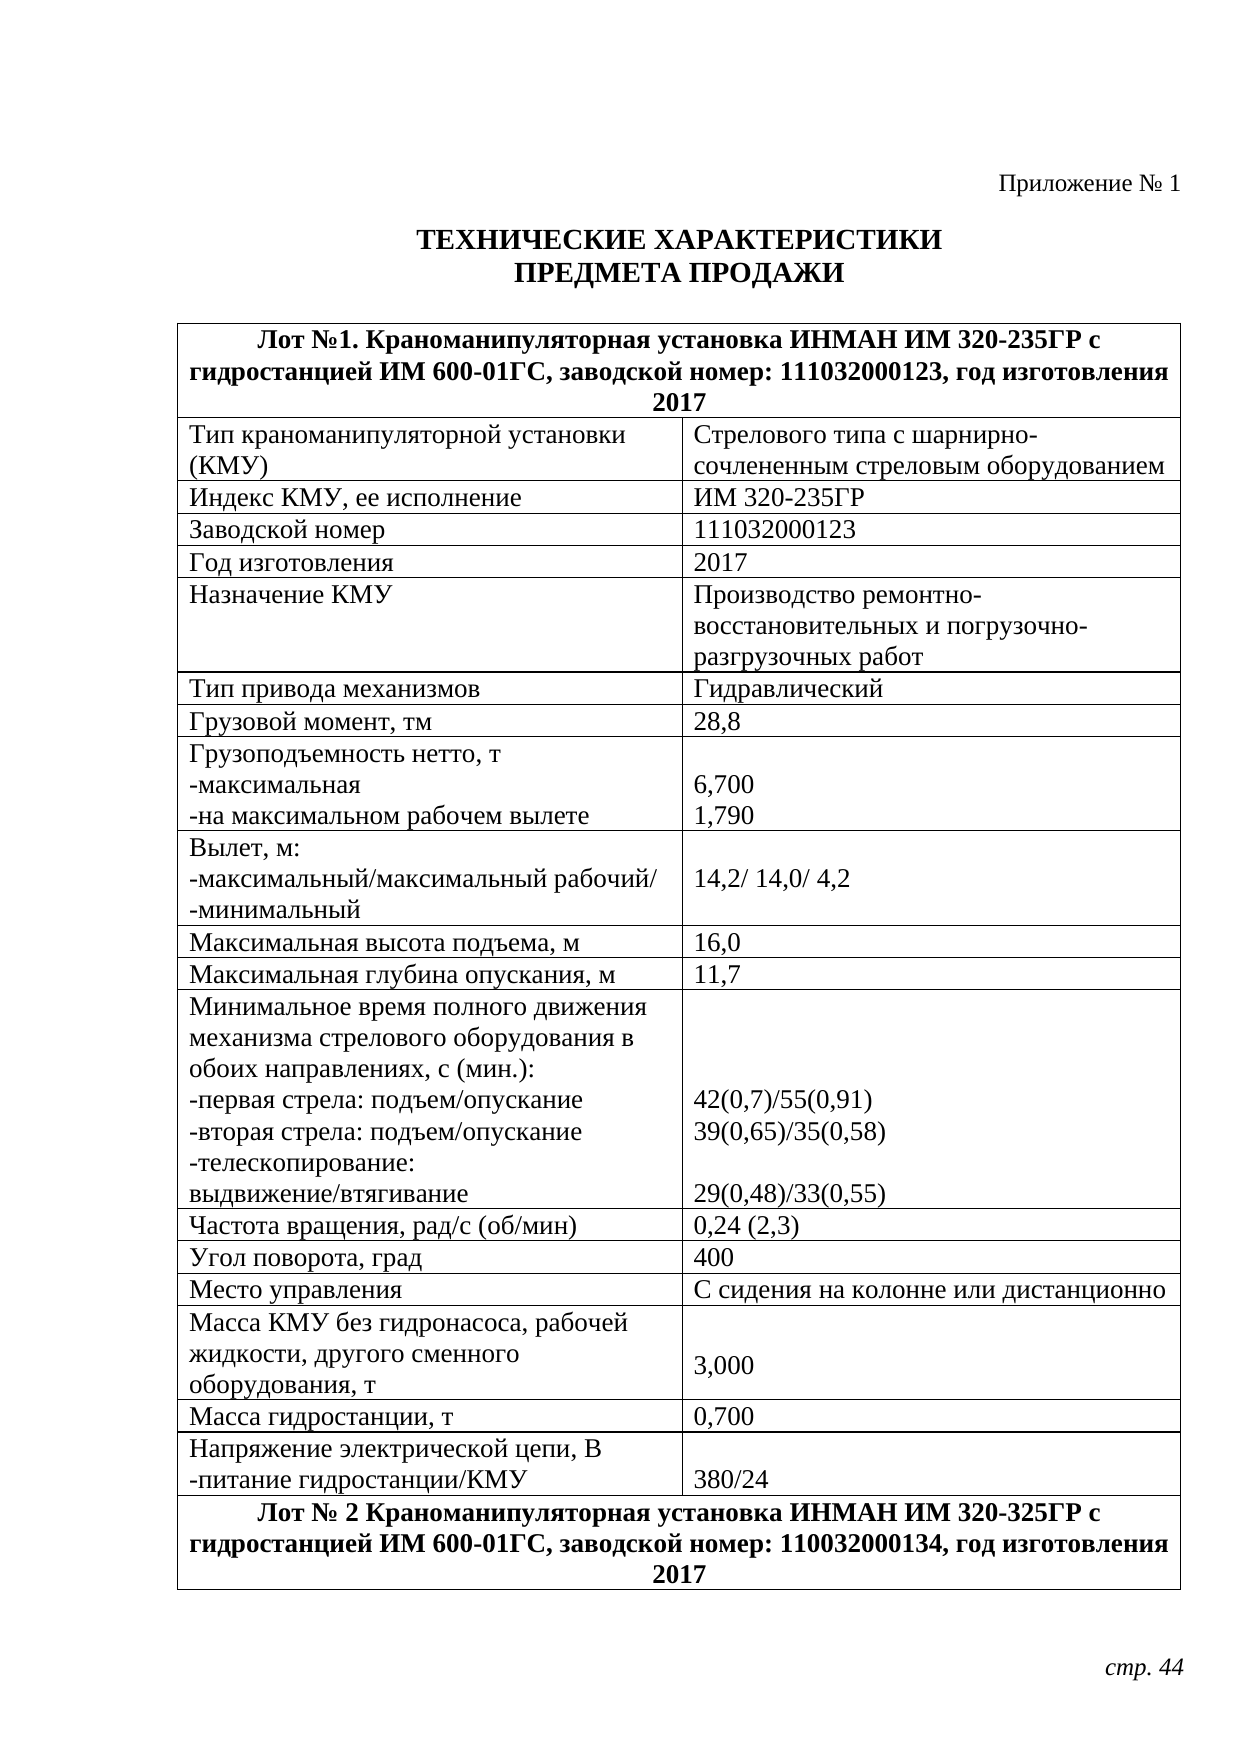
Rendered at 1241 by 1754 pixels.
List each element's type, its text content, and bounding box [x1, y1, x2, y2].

table_cell Максимальная высота подъема, м [178, 926, 682, 957]
table_header Лот №1. Краноманипуляторная установка ИНМАН ИM 320-235ГР с гидростанцией ИМ 600-01ГС, заводской номер: 111032000123, год изготовления 2017 [178, 324, 1180, 417]
table_cell Тип краноманипуляторной установки (КМУ) [178, 418, 682, 480]
table_cell ИМ 320-235ГР [683, 481, 1180, 512]
table_cell Заводской номер [178, 514, 682, 545]
text ТЕХНИЧЕСКИЕ ХАРАКТЕРИСТИКИ [177, 222, 1181, 255]
table_cell Производство ремонтно-восстановительных и погрузочно-разгрузочных работ [683, 578, 1180, 671]
table_cell Грузовой момент, тм [178, 705, 682, 736]
table_cell С сидения на колонне или дистанционно [683, 1274, 1180, 1305]
table_cell 28,8 [683, 705, 1180, 736]
table_cell 0,700 [683, 1400, 1180, 1431]
table_cell 16,0 [683, 926, 1180, 957]
table_cell Стрелового типа с шарнирно-сочлененным стреловым оборудованием [683, 418, 1180, 480]
table_cell 400 [683, 1241, 1180, 1272]
table_cell 6,700 1,790 [683, 737, 1180, 830]
table_cell Гидравлический [683, 673, 1180, 703]
text ПРЕДМЕТА ПРОДАЖИ [177, 255, 1181, 289]
table_cell Вылет, м: -максимальный/максимальный рабочий/ -минимальный [178, 831, 682, 925]
table_cell 111032000123 [683, 514, 1180, 545]
table_cell Масса гидростанции, т [178, 1400, 682, 1431]
table_cell Частота вращения, рад/с (об/мин) [178, 1209, 682, 1240]
table_cell 3,000 [683, 1306, 1180, 1399]
table_cell Угол поворота, град [178, 1241, 682, 1272]
table_cell Лот № 2 Краноманипуляторная установка ИНМАН ИM 320-325ГР с гидростанцией ИМ 600-01ГС, заводской номер: 110032000134, год изготовления 2017 [178, 1496, 1180, 1589]
table_cell 0,24 (2,3) [683, 1209, 1180, 1240]
table_cell Максимальная глубина опускания, м [178, 958, 682, 989]
table_cell Тип привода механизмов [178, 673, 682, 703]
table_cell 2017 [683, 546, 1180, 577]
table_cell Напряжение электрической цепи, В -питание гидростанции/КМУ [178, 1433, 682, 1495]
table_cell Назначение КМУ [178, 578, 682, 671]
table_cell Масса КМУ без гидронасоса, рабочей жидкости, другого сменного оборудования, т [178, 1306, 682, 1399]
table_cell 11,7 [683, 958, 1180, 989]
table_cell 42(0,7)/55(0,91) 39(0,65)/35(0,58) 29(0,48)/33(0,55) [683, 990, 1180, 1208]
table_cell Минимальное время полного движения механизма стрелового оборудования в обоих направлениях, с (мин.): -первая стрела: подъем/опускание -вторая стрела: подъем/опускание -телескопирование: выдвижение/втягивание [178, 990, 682, 1208]
table_cell Место управления [178, 1274, 682, 1305]
table_cell Индекс КМУ, ее исполнение [178, 481, 682, 512]
table_cell 14,2/ 14,0/ 4,2 [683, 831, 1180, 925]
table_cell Грузоподъемность нетто, т -максимальная -на максимальном рабочем вылете [178, 737, 682, 830]
table_cell Год изготовления [178, 546, 682, 577]
subtitle Приложение № 1 [295, 168, 1181, 197]
table_cell 380/24 [683, 1433, 1180, 1495]
